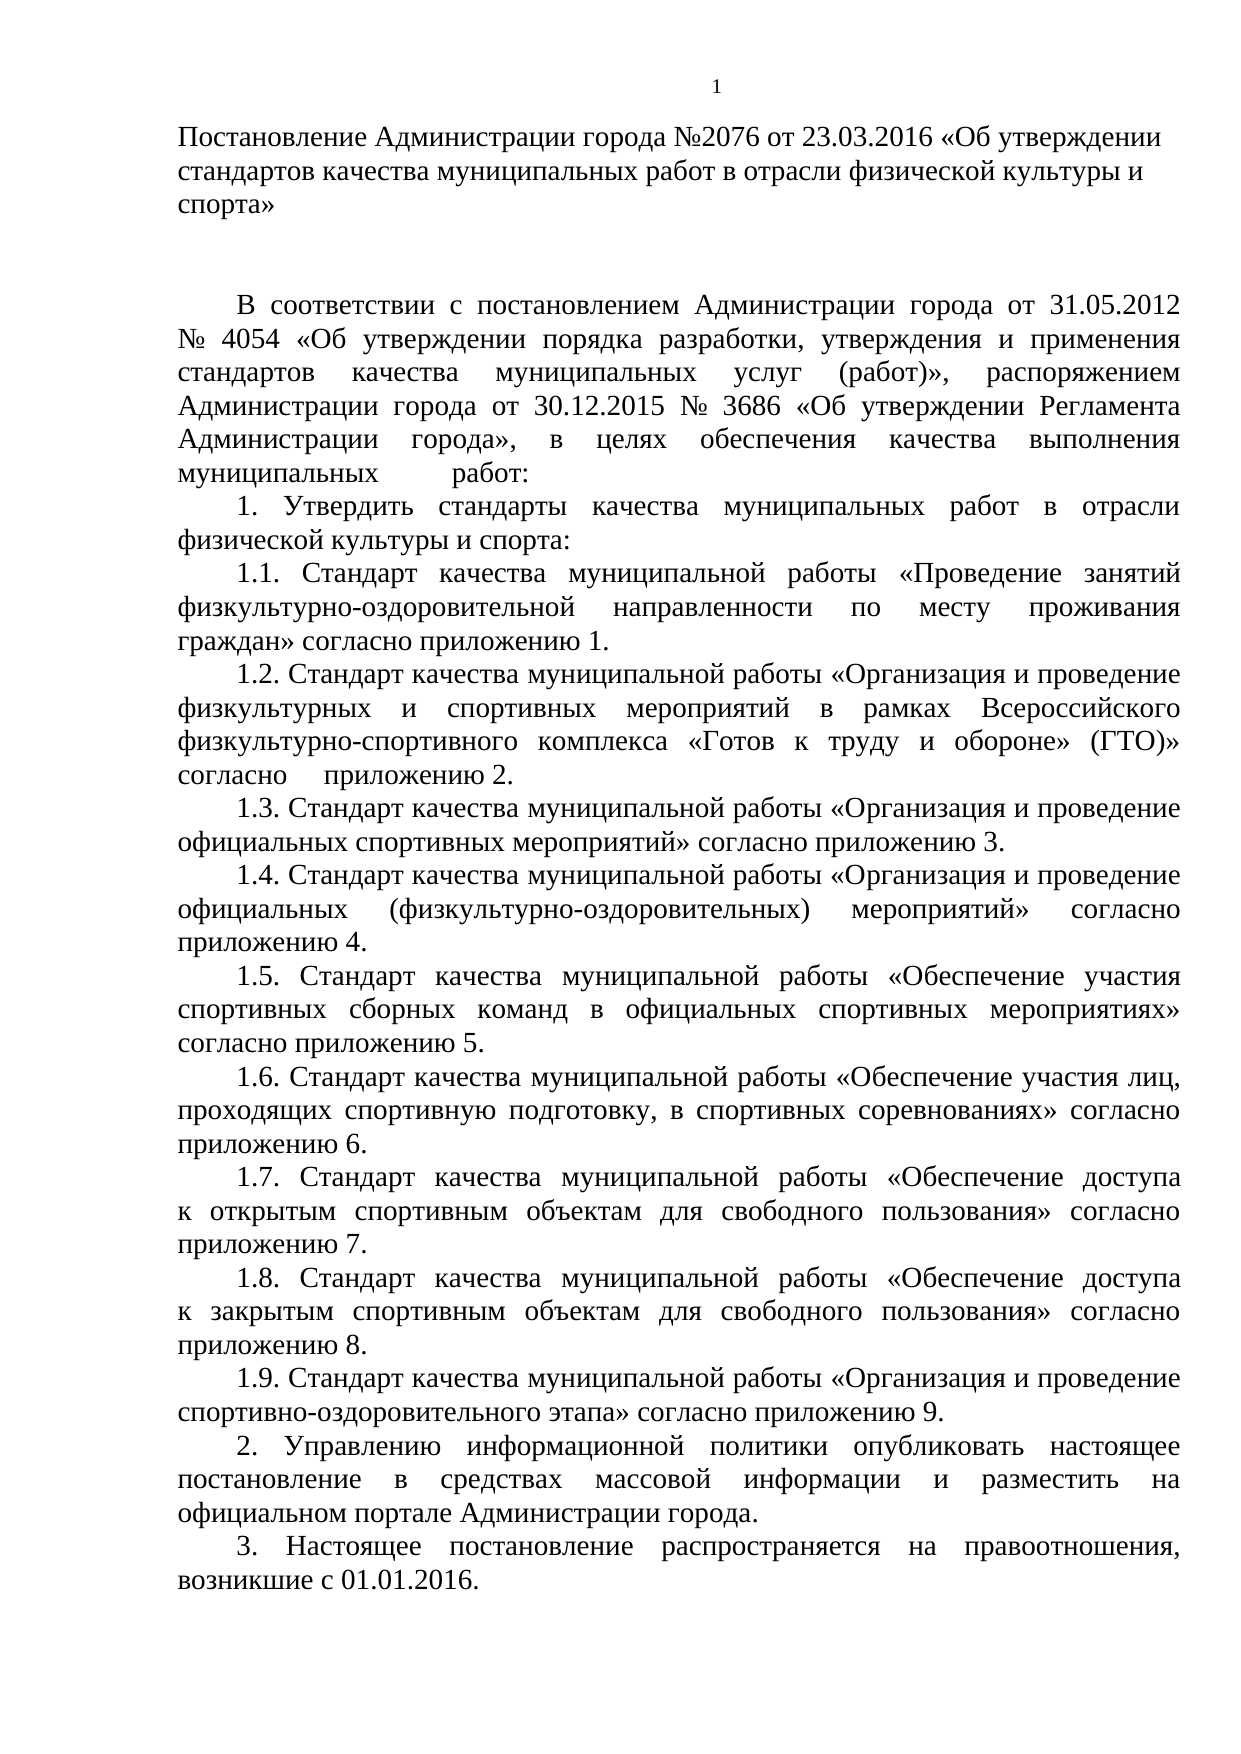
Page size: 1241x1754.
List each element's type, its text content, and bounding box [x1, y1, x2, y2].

text 3. Настоящее постановление распространяется на правоотношения, возникшие с 01.01.2016. [177, 1528, 1181, 1595]
text 1.1. Стандарт качества муниципальной работы «Проведение занятий физкультурно-оздоровительной направленности по месту проживания граждан» согласно приложению 1. [177, 556, 1181, 656]
text 1.9. Стандарт качества муниципальной работы «Организация и проведение спортивно-оздоровительного этапа» согласно приложению 9. [177, 1361, 1181, 1428]
text 1.5. Стандарт качества муниципальной работы «Обеспечение участия спортивных сборных команд в официальных спортивных мероприятиях» согласно приложению 5. [177, 958, 1181, 1059]
text 1.6. Стандарт качества муниципальной работы «Обеспечение участия лиц, проходящих спортивную подготовку, в спортивных соревнованиях» согласно приложению 6. [177, 1059, 1181, 1159]
text 1.4. Стандарт качества муниципальной работы «Организация и проведение официальных (физкультурно-оздоровительных) мероприятий» согласно приложению 4. [177, 857, 1181, 958]
text Постановление Администрации города №2076 от 23.03.2016 «Об утверждении стандартов качества муниципальных работ в отрасли физической культуры и спорта» [177, 119, 1181, 220]
text 1.3. Стандарт качества муниципальной работы «Организация и проведение официальных спортивных мероприятий» согласно приложению 3. [177, 790, 1181, 857]
text 1. Утвердить стандарты качества муниципальных работ в отрасли физической культуры и спорта: [177, 488, 1181, 556]
text В соответствии с постановлением Администрации города от 31.05.2012 № 4054 «Об утверждении порядка разработки, утверждения и применения стандартов качества муниципальных услуг (работ)», распоряжением Администрации города от 30.12.2015 № 3686 «Об утверждении Регламента Администрации города», в целях обеспечения качества выполнения муниципальных работ: [177, 287, 1181, 488]
text 1.7. Стандарт качества муниципальной работы «Обеспечение доступа к открытым спортивным объектам для свободного пользования» согласно приложению 7. [177, 1159, 1181, 1260]
text 1.2. Стандарт качества муниципальной работы «Организация и проведение физкультурных и спортивных мероприятий в рамках Всероссийского физкультурно-спортивного комплекса «Готов к труду и обороне» (ГТО)» согласно приложению 2. [177, 656, 1181, 790]
text 1.8. Стандарт качества муниципальной работы «Обеспечение доступа к закрытым спортивным объектам для свободного пользования» согласно приложению 8. [177, 1260, 1181, 1361]
text 2. Управлению информационной политики опубликовать настоящее постановление в средствах массовой информации и разместить на официальном портале Администрации города. [177, 1428, 1181, 1528]
